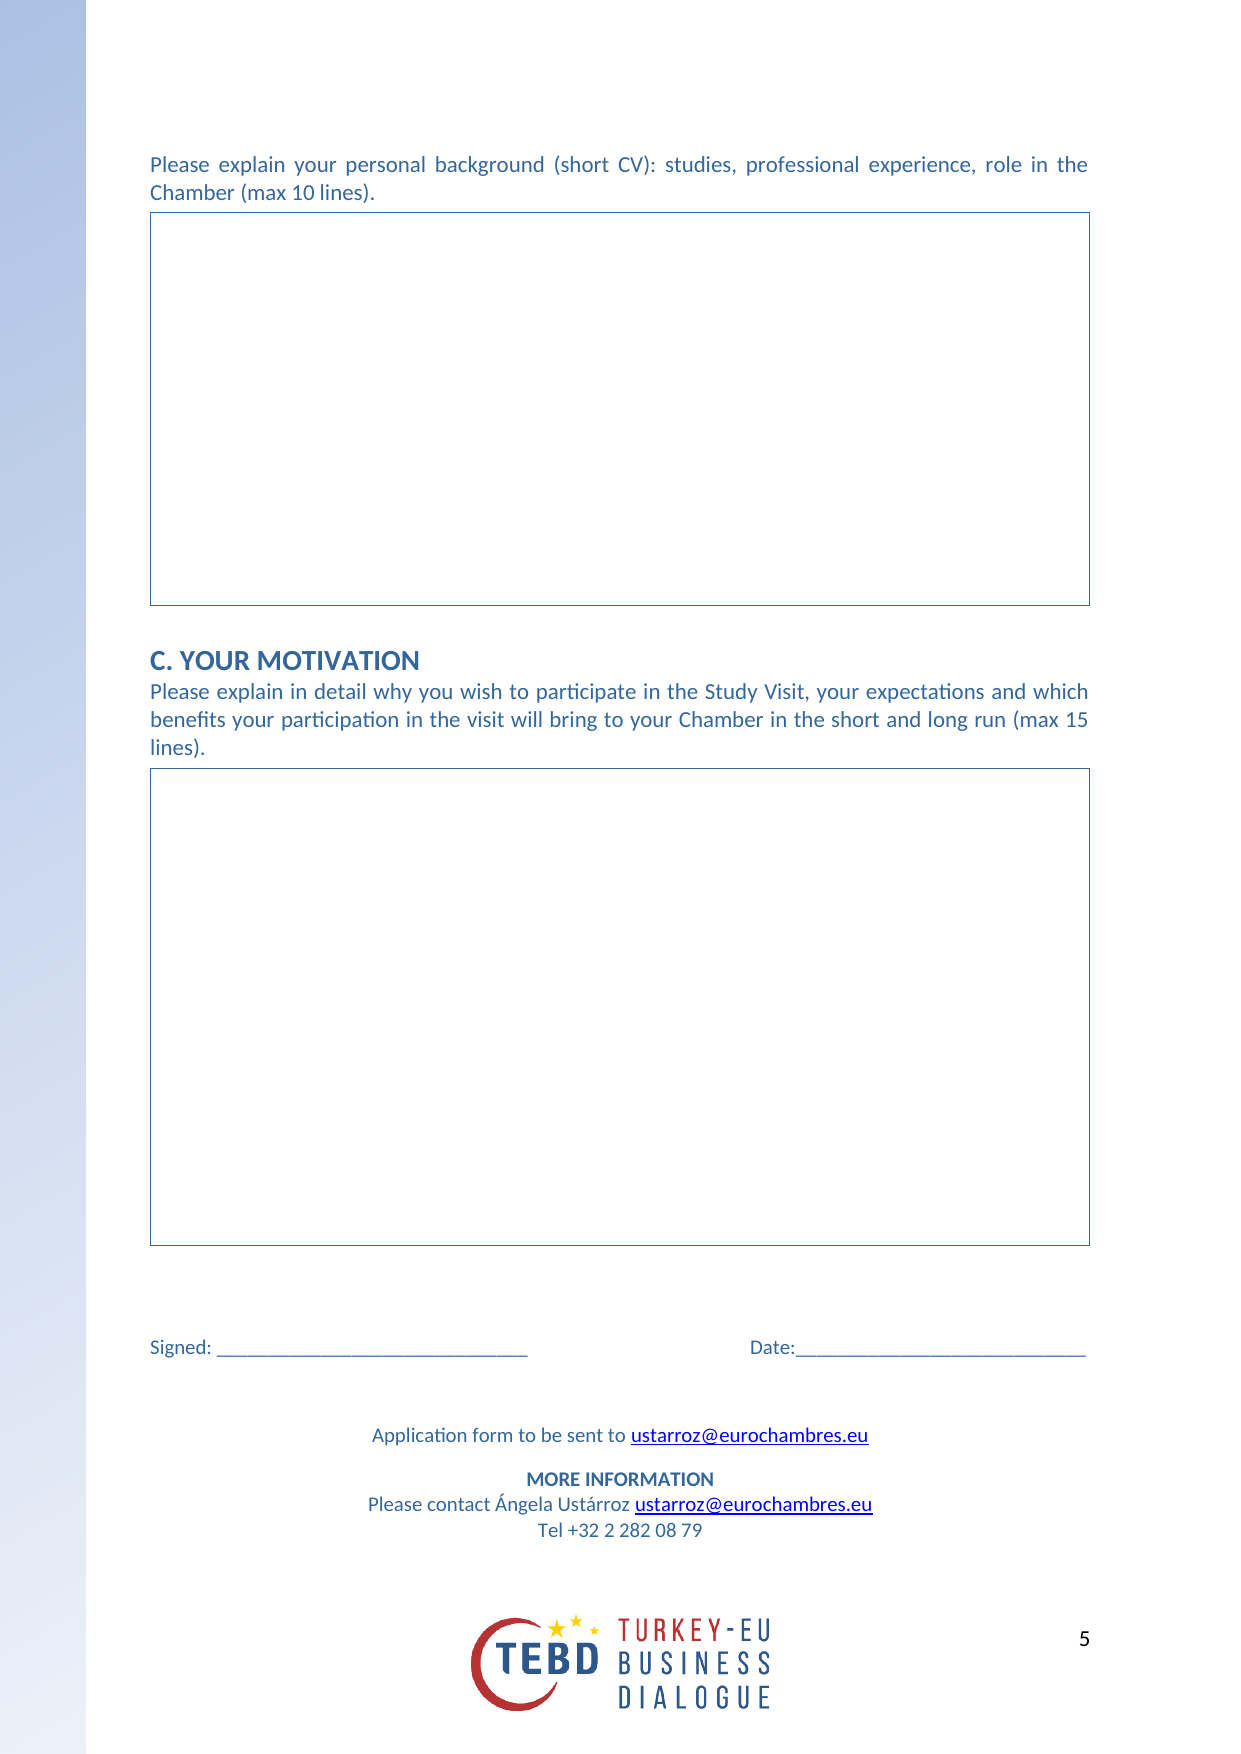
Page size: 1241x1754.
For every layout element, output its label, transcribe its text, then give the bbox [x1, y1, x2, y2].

text Application form to be sent to ustarroz@eurochambres.eu [150, 1422, 1090, 1448]
table_header [151, 213, 1089, 605]
text MORE INFORMATION [150, 1466, 1090, 1492]
picture [444, 1591, 795, 1733]
text Please contact Ángela Ustárroz ustarroz@eurochambres.eu [150, 1492, 1090, 1517]
text Please explain in detail why you wish to participate in the Study Visit, your expectations and which benefits your participation in the visit will bring to your Chamber in the short and long run (max 15 lines). [150, 677, 1090, 762]
text Signed: ______________________________ Date:____________________________ [150, 1334, 1090, 1359]
text Tel +32 2 282 08 79 [150, 1517, 1090, 1542]
text C. YOUR MOTIVATION [150, 642, 1090, 677]
text Please explain your personal background (short CV): studies, professional experience, role in the Chamber (max 10 lines). [150, 150, 1090, 206]
table_header [151, 769, 1089, 1245]
